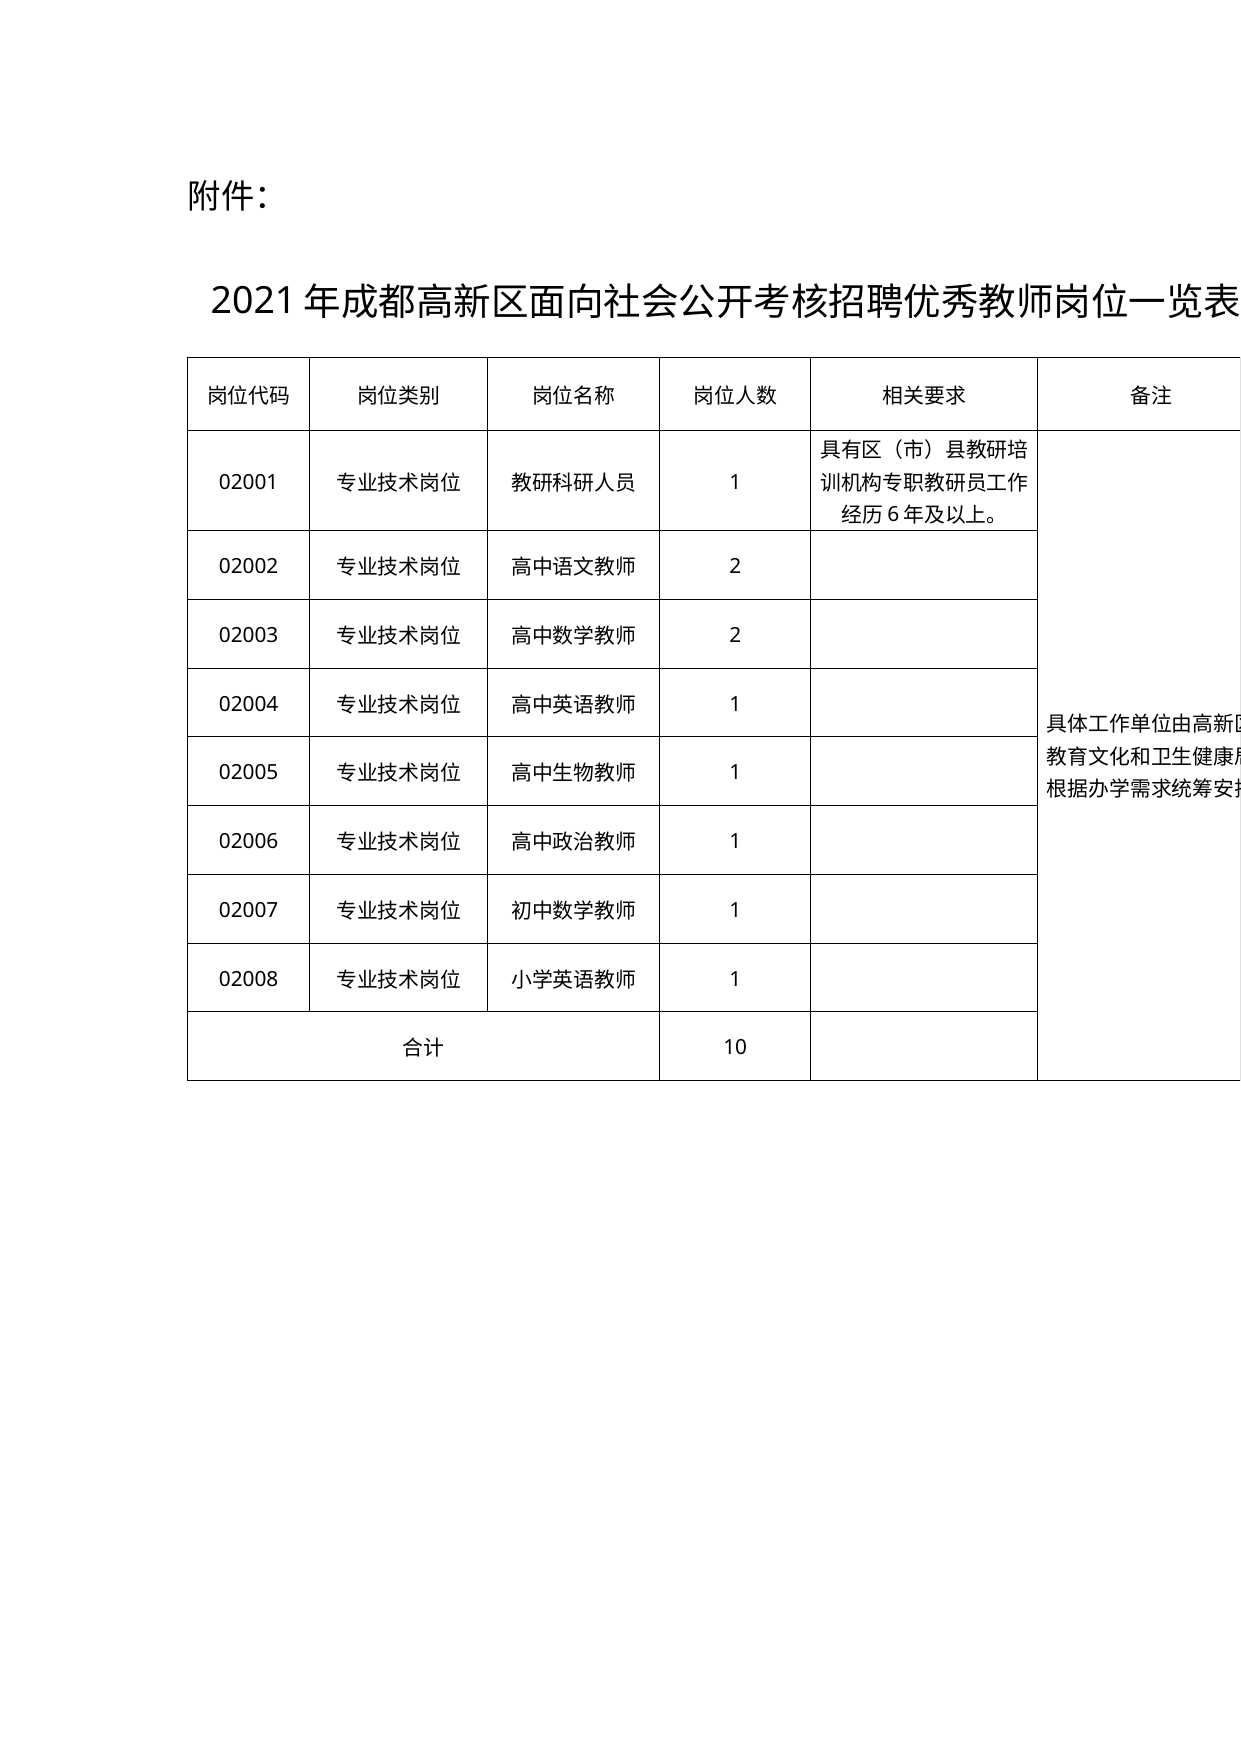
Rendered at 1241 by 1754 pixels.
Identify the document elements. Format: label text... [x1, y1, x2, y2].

table_cell 岗位人数 [660, 358, 810, 430]
table_header 2021年成都高新区面向社会公开考核招聘优秀教师岗位一览表 [188, 240, 1240, 357]
table_cell 专业技术岗位 [310, 737, 487, 805]
table_cell 专业技术岗位 [310, 944, 487, 1011]
table_cell 岗位类别 [310, 358, 487, 430]
table_cell 小学英语教师 [488, 944, 659, 1011]
table_cell 02003 [188, 600, 309, 667]
table_cell 2 [660, 600, 810, 667]
table_cell 02004 [188, 669, 309, 736]
table_cell 岗位代码 [188, 358, 309, 430]
table_cell 专业技术岗位 [310, 600, 487, 667]
table_cell 高中政治教师 [488, 806, 659, 874]
table_cell 教研科研人员 [488, 431, 659, 530]
table_cell 1 [660, 669, 810, 736]
table_cell [811, 944, 1037, 1011]
table_cell 合计 [188, 1012, 659, 1080]
table_cell 专业技术岗位 [310, 875, 487, 942]
table_cell 1 [660, 737, 810, 805]
table_cell 具体工作单位由高新区教育文化和卫生健康局根据办学需求统筹安排 [1038, 431, 1240, 1080]
table_cell 02002 [188, 531, 309, 599]
table_cell 1 [660, 875, 810, 942]
table_cell 高中生物教师 [488, 737, 659, 805]
table_cell 02008 [188, 944, 309, 1011]
table_cell [811, 669, 1037, 736]
table_cell 专业技术岗位 [310, 431, 487, 530]
table_cell 10 [660, 1012, 810, 1080]
table_cell 02005 [188, 737, 309, 805]
table_cell 1 [660, 431, 810, 530]
table_cell 专业技术岗位 [310, 669, 487, 736]
table_cell 02007 [188, 875, 309, 942]
table_cell 02006 [188, 806, 309, 874]
table_cell 02001 [188, 431, 309, 530]
table_cell 岗位名称 [488, 358, 659, 430]
table_cell 高中英语教师 [488, 669, 659, 736]
table_cell 高中数学教师 [488, 600, 659, 667]
table_cell 备注 [1038, 358, 1240, 430]
table_cell 1 [660, 944, 810, 1011]
table_cell 初中数学教师 [488, 875, 659, 942]
table_cell [811, 1012, 1037, 1080]
table_cell [811, 806, 1037, 874]
table_cell 具有区（市）县教研培训机构专职教研员工作经历6年及以上。 [811, 431, 1037, 530]
table_cell [811, 737, 1037, 805]
table_cell [811, 531, 1037, 599]
text 附件： [187, 162, 1053, 227]
table_cell 相关要求 [811, 358, 1037, 430]
table_cell [811, 600, 1037, 667]
table_cell [811, 875, 1037, 942]
table_cell 1 [660, 806, 810, 874]
table_cell 2 [660, 531, 810, 599]
table_cell 专业技术岗位 [310, 806, 487, 874]
table_cell 专业技术岗位 [310, 531, 487, 599]
table_cell 高中语文教师 [488, 531, 659, 599]
